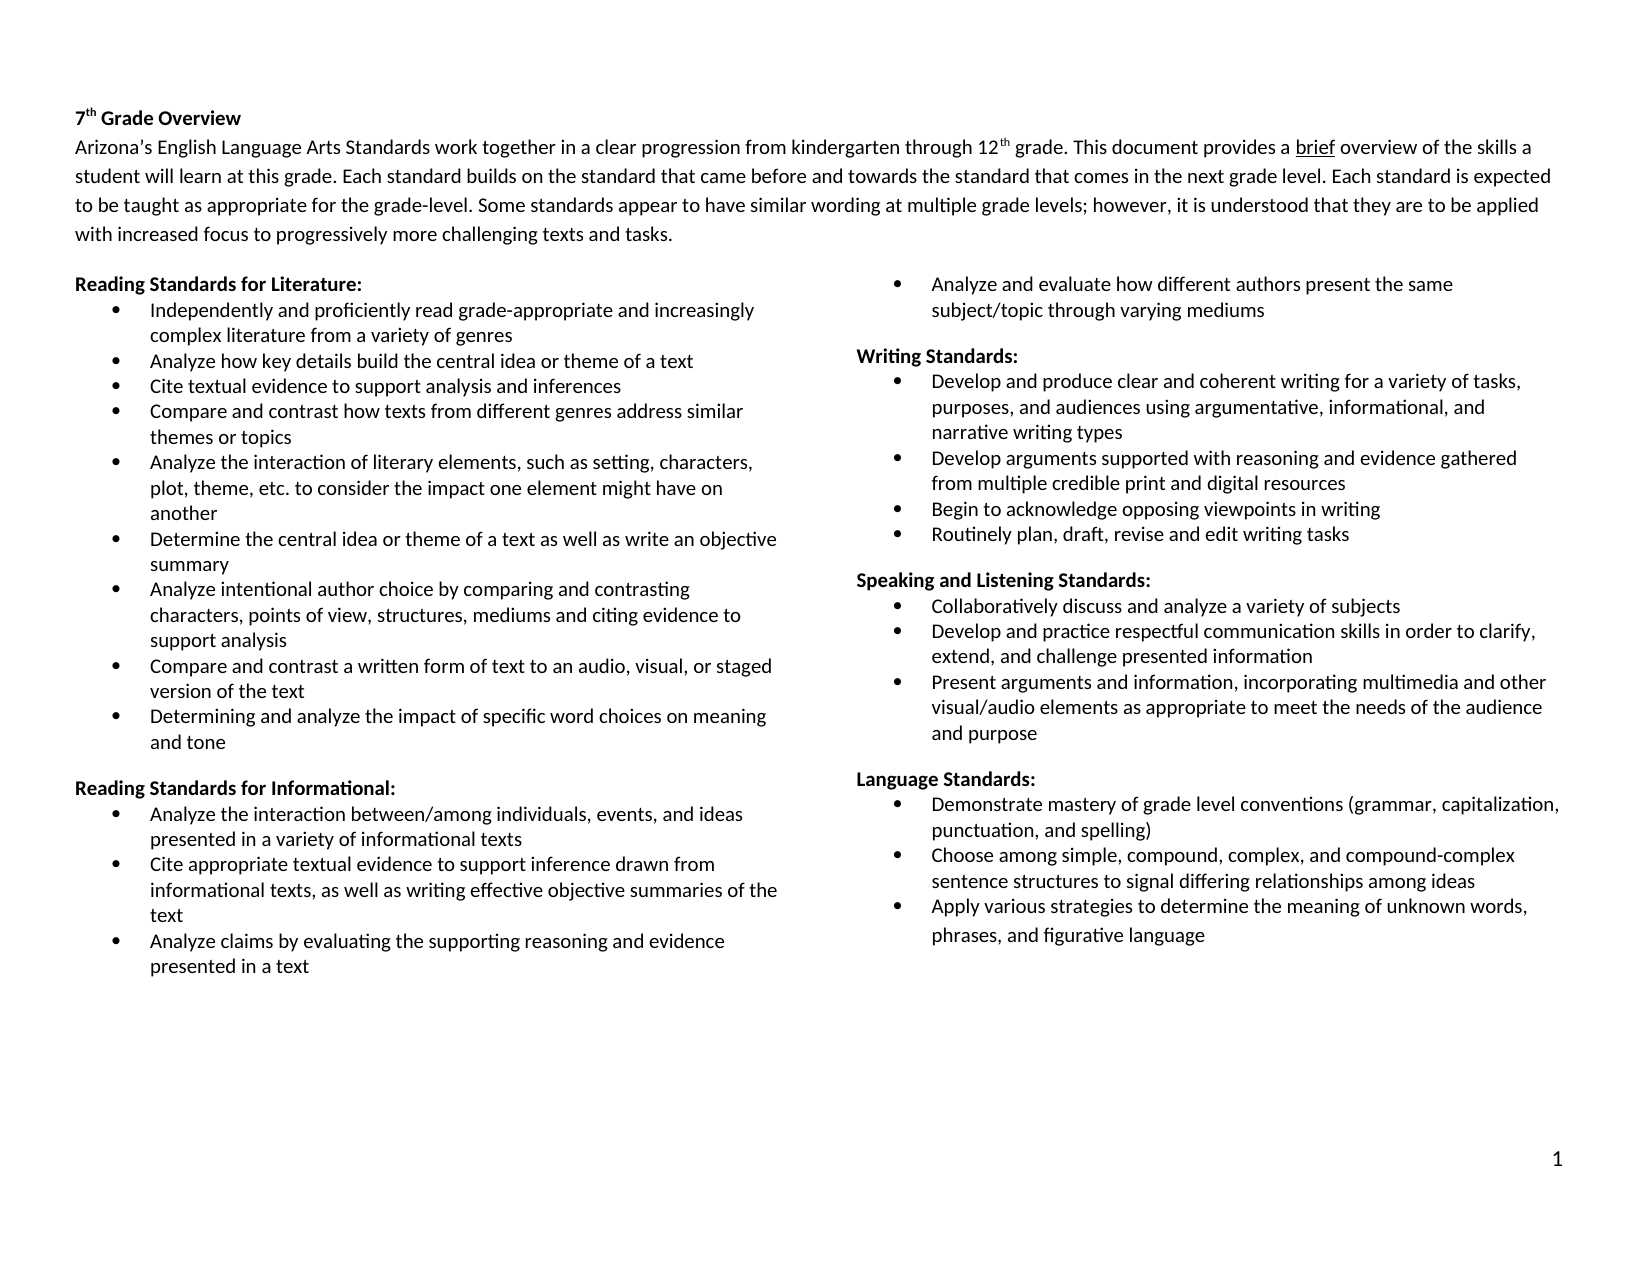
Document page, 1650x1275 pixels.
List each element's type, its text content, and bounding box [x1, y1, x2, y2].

list Analyze the interaction between/among individuals, events, and ideas presented in a variety of informational texts [112, 801, 781, 852]
text 7th Grade Overview [75, 105, 1563, 130]
list Cite textual evidence to support analysis and inferences [112, 373, 781, 399]
list Develop and produce clear and coherent writing for a variety of tasks, purposes, and audiences using argumentative, informational, and narrative writing types [894, 369, 1563, 445]
list Begin to acknowledge opposing viewpoints in writing [894, 496, 1563, 521]
list Develop and practice respectful communication skills in order to clarify, extend, and challenge presented information [894, 618, 1563, 669]
text Reading Standards for Informational: [75, 775, 781, 801]
list Apply various strategies to determine the meaning of unknown words, phrases, and figurative language [894, 893, 1563, 948]
text Language Standards: [856, 766, 1563, 792]
text Arizona’s English Language Arts Standards work together in a clear progression from kindergarten through 12th grade. This document provides a brief overview of the skills a student will learn at this grade. Each standard builds on the standard that came before and towards the standard that comes in the next grade level. Each standard is expected to be taught as appropriate for the grade-level. Some standards appear to have similar wording at multiple grade levels; however, it is understood that they are to be applied with increased focus to progressively more challenging texts and tasks. [75, 134, 1563, 247]
list Independently and proficiently read grade-appropriate and increasingly complex literature from a variety of genres [112, 297, 781, 348]
list Choose among simple, compound, complex, and compound-complex sentence structures to signal differing relationships among ideas [894, 842, 1563, 893]
list Compare and contrast a written form of text to an audio, visual, or staged version of the text [112, 653, 781, 704]
list Determine the central idea or theme of a text as well as write an objective summary [112, 526, 781, 577]
list Demonstrate mastery of grade level conventions (grammar, capitalization, punctuation, and spelling) [894, 792, 1563, 842]
list Analyze and evaluate how different authors present the same subject/topic through varying mediums [894, 272, 1563, 322]
list Collaboratively discuss and analyze a variety of subjects [894, 593, 1563, 618]
list Compare and contrast how texts from different genres address similar themes or topics [112, 399, 781, 449]
list Analyze claims by evaluating the supporting reasoning and evidence presented in a text [112, 928, 781, 979]
list Analyze intentional author choice by comparing and contrasting characters, points of view, structures, mediums and citing evidence to support analysis [112, 577, 781, 653]
text Writing Standards: [856, 343, 1563, 369]
list Determining and analyze the impact of specific word choices on meaning and tone [112, 704, 781, 754]
text Reading Standards for Literature: [75, 272, 781, 297]
list Analyze the interaction of literary elements, such as setting, characters, plot, theme, etc. to consider the impact one element might have on another [112, 449, 781, 526]
list Present arguments and information, incorporating multimedia and other visual/audio elements as appropriate to meet the needs of the audience and purpose [894, 669, 1563, 745]
list Routinely plan, draft, revise and edit writing tasks [894, 521, 1563, 547]
list Cite appropriate textual evidence to support inference drawn from informational texts, as well as writing effective objective summaries of the text [112, 852, 781, 928]
list Develop arguments supported with reasoning and evidence gathered from multiple credible print and digital resources [894, 445, 1563, 496]
list Analyze how key details build the central idea or theme of a text [112, 348, 781, 373]
text Speaking and Listening Standards: [856, 567, 1563, 593]
